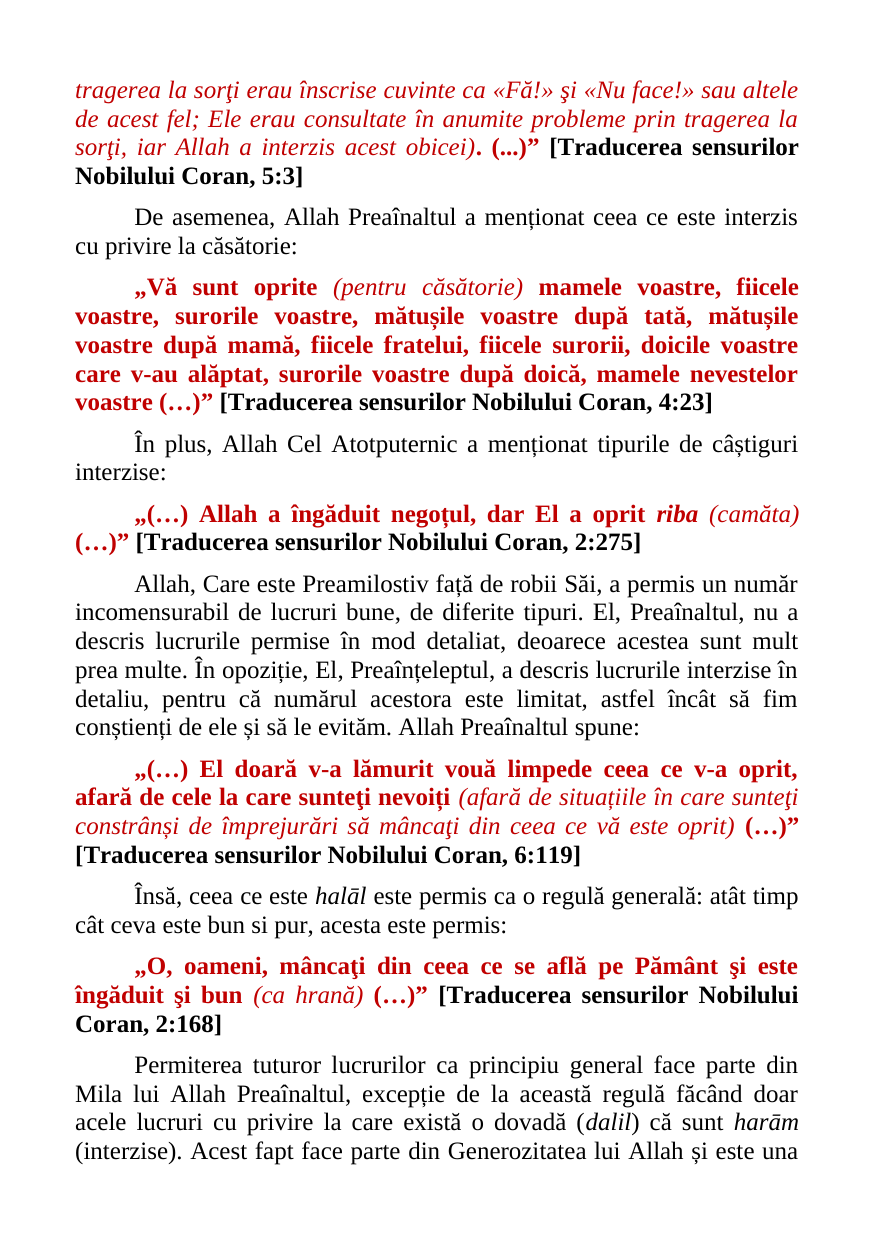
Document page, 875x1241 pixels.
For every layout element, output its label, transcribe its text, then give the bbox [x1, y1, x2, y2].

text Allah, Care este Preamilostiv față de robii Săi, a permis un număr incomensurabil de lucruri bune, de diferite tipuri. El, Preaînaltul, nu a descris lucrurile permise în mod detaliat, deoarece acestea sunt mult prea multe. În opoziție, El, Preaînțeleptul, a descris lucrurile interzise în detaliu, pentru că numărul acestora este limitat, astfel încât să fim conștienți de ele și să le evităm. Allah Preaînaltul spune: [75, 569, 799, 741]
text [75, 1050, 799, 1165]
text „O, oameni, mâncaţi din ceea ce se află pe Pământ şi este îngăduit şi bun (ca hrană) (…)” [Traducerea sensurilor Nobilului Coran, 2:168] [75, 951, 799, 1037]
text În plus, Allah Cel Atotputernic a menționat tipurile de câștiguri interzise: [75, 429, 799, 486]
text „Vă sunt oprite (pentru căsătorie) mamele voastre, fiicele voastre, surorile voastre, mătușile voastre după tată, mătușile voastre după mamă, fiicele fratelui, fiicele surorii, doicile voastre care v-au alăptat, surorile voastre după doică, mamele nevestelor voastre (…)” [Traducerea sensurilor Nobilului Coran, 4:23] [75, 272, 799, 416]
text „(…) Allah a îngăduit negoțul, dar El a oprit riba (camăta) (…)” [Traducerea sensurilor Nobilului Coran, 2:275] [75, 499, 799, 556]
text „(…) El doară v-a lămurit vouă limpede ceea ce v-a oprit, afară de cele la care sunteţi nevoiți (afară de situațiile în care sunteţi constrânși de împrejurări să mâncaţi din ceea ce vă este oprit) (…)” [Traducerea sensurilor Nobilului Coran, 6:119] [75, 754, 799, 869]
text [75, 75, 799, 190]
text De asemenea, Allah Preaînaltul a menționat ceea ce este interzis cu privire la căsătorie: [75, 202, 799, 260]
text Însă, ceea ce este halāl este permis ca o regulă generală: atât timp cât ceva este bun si pur, acesta este permis: [75, 881, 799, 939]
